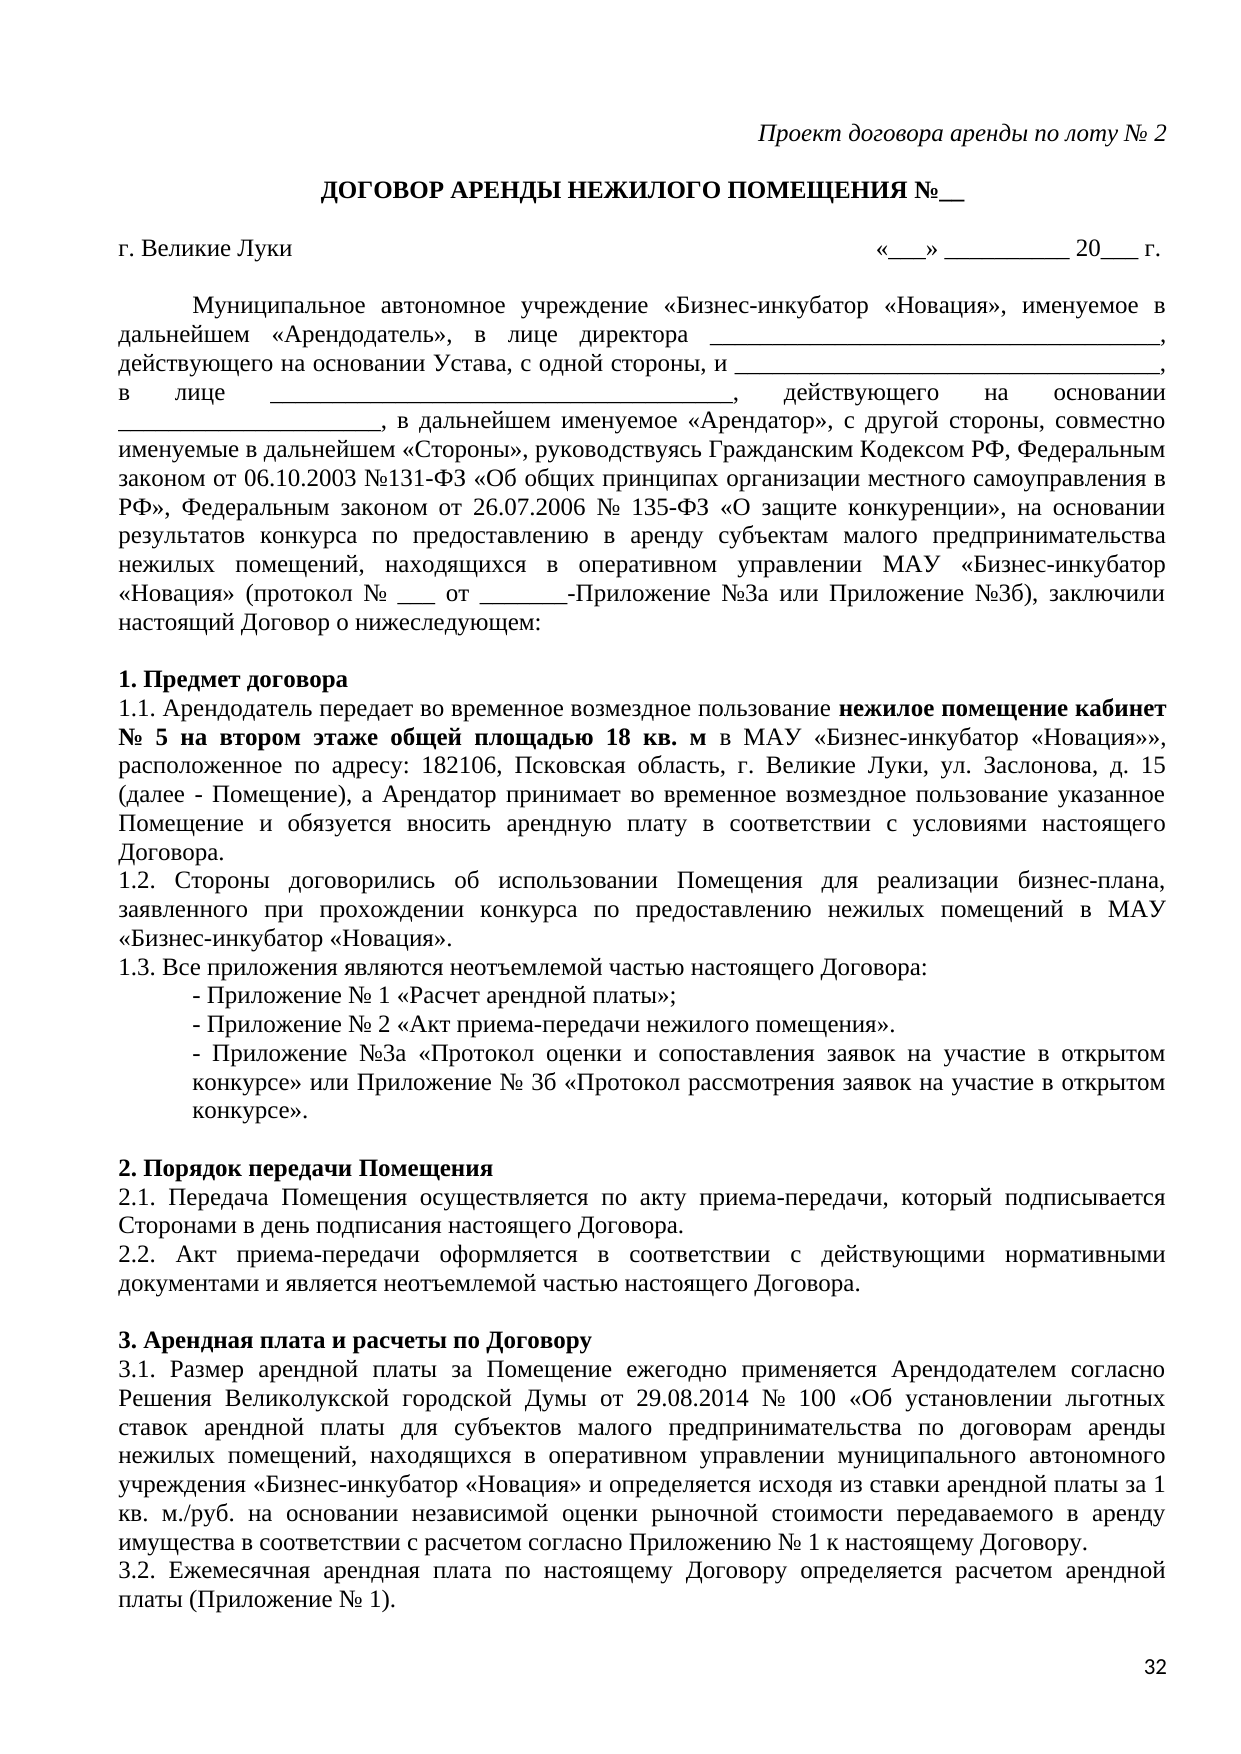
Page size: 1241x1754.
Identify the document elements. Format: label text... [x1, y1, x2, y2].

text ДОГОВОР АРЕНДЫ НЕЖИЛОГО ПОМЕЩЕНИЯ №__ [118, 176, 1167, 204]
text 1.2. Стороны договорились об использовании Помещения для реализации бизнес-плана, заявленного при прохождении конкурса по предоставлению нежилых помещений в МАУ «Бизнес-инкубатор «Новация». [118, 866, 1167, 952]
text Муниципальное автономное учреждение «Бизнес-инкубатор «Новация», именуемое в дальнейшем «Арендодатель», в лице директора ____________________________________, действующего на основании Устава, с одной стороны, и __________________________________, в лице _____________________________________, действующего на основании _____________________, в дальнейшем именуемое «Арендатор», с другой стороны, совместно именуемые в дальнейшем «Стороны», руководствуясь Гражданским Кодексом РФ, Федеральным законом от 06.10.2003 №131-ФЗ «Об общих принципах организации местного самоуправления в РФ», Федеральным законом от 26.07.2006 № 135-ФЗ «О защите конкуренции», на основании результатов конкурса по предоставлению в аренду субъектам малого предпринимательства нежилых помещений, находящихся в оперативном управлении МАУ «Бизнес-инкубатор «Новация» (протокол № ___ от _______-Приложение №3а или Приложение №3б), заключили настоящий Договор о нижеследующем: [118, 291, 1167, 636]
text - Приложение №3а «Протокол оценки и сопоставления заявок на участие в открытом конкурсе» или Приложение № 3б «Протокол рассмотрения заявок на участие в открытом конкурсе». [192, 1038, 1167, 1124]
text 1.3. Все приложения являются неотъемлемой частью настоящего Договора: [118, 952, 1167, 981]
text 1.1. Арендодатель передает во временное возмездное пользование нежилое помещение кабинет № 5 на втором этаже общей площадью 18 кв. м в МАУ «Бизнес-инкубатор «Новация»», расположенное по адресу: 182106, Псковская область, г. Великие Луки, ул. Заслонова, д. 15 (далее - Помещение), а Арендатор принимает во временное возмездное пользование указанное Помещение и обязуется вносить арендную плату в соответствии с условиями настоящего Договора. [118, 693, 1167, 866]
text Проект договора аренды по лоту № 2 [738, 118, 1167, 147]
text 2.1. Передача Помещения осуществляется по акту приема-передачи, который подписывается Сторонами в день подписания настоящего Договора. [118, 1182, 1167, 1239]
text - Приложение № 2 «Акт приема-передачи нежилого помещения». [192, 1009, 1167, 1038]
text 2.2. Акт приема-передачи оформляется в соответствии с действующими нормативными документами и является неотъемлемой частью настоящего Договора. [118, 1239, 1167, 1297]
text 2. Порядок передачи Помещения [118, 1153, 1167, 1182]
text 3.1. Размер арендной платы за Помещение ежегодно применяется Арендодателем согласно Решения Великолукской городской Думы от 29.08.2014 № 100 «Об установлении льготных ставок арендной платы для субъектов малого предпринимательства по договорам аренды нежилых помещений, находящихся в оперативном управлении муниципального автономного учреждения «Бизнес-инкубатор «Новация» и определяется исходя из ставки арендной платы за 1 кв. м./руб. на основании независимой оценки рыночной стоимости передаваемого в аренду имущества в соответствии с расчетом согласно Приложению № 1 к настоящему Договору. [118, 1354, 1167, 1556]
text - Приложение № 1 «Расчет арендной платы»; [192, 981, 1167, 1009]
text 3. Арендная плата и расчеты по Договору [118, 1326, 1167, 1354]
text г. Великие Луки «___» __________ 20___ г. [118, 233, 1167, 262]
text 1. Предмет договора [118, 664, 1167, 693]
text 3.2. Ежемесячная арендная плата по настоящему Договору определяется расчетом арендной платы (Приложение № 1). [118, 1556, 1167, 1613]
